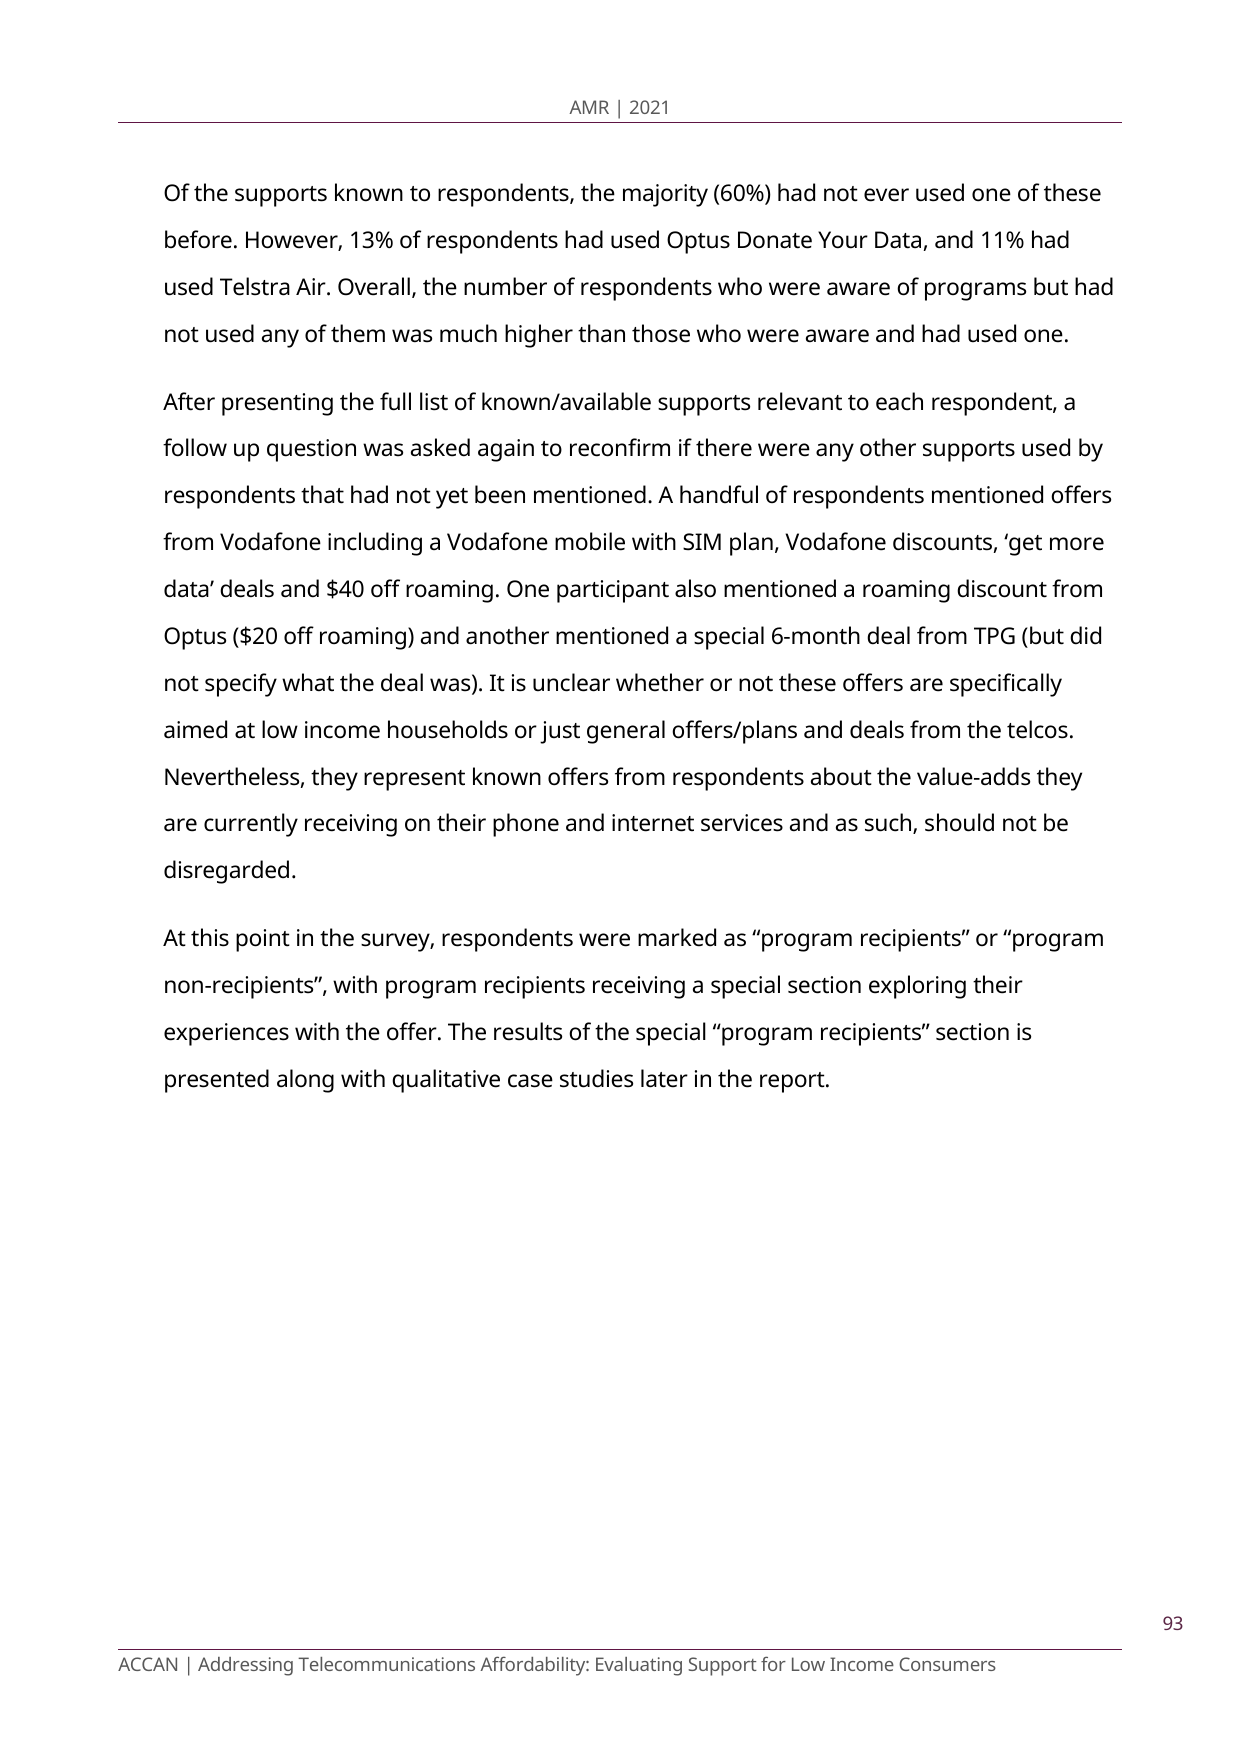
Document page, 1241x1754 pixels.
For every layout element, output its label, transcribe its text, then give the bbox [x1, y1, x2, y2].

text At this point in the survey, respondents were marked as “program recipients” or “program non-recipients”, with program recipients receiving a special section exploring their experiences with the offer. The results of the special “program recipients” section is presented along with qualitative case studies later in the report. [163, 922, 1122, 1094]
text Of the supports known to respondents, the majority (60%) had not ever used one of these before. However, 13% of respondents had used Optus Donate Your Data, and 11% had used Telstra Air. Overall, the number of respondents who were aware of programs but had not used any of them was much higher than those who were aware and had used one. [163, 177, 1122, 349]
text After presenting the full list of known/available supports relevant to each respondent, a follow up question was asked again to reconfirm if there were any other supports used by respondents that had not yet been mentioned. A handful of respondents mentioned offers from Vodafone including a Vodafone mobile with SIM plan, Vodafone discounts, ‘get more data’ deals and $40 off roaming. One participant also mentioned a roaming discount from Optus ($20 off roaming) and another mentioned a special 6-month deal from TPG (but did not specify what the deal was). It is unclear whether or not these offers are specifically aimed at low income households or just general offers/plans and deals from the telcos. Nevertheless, they represent known offers from respondents about the value-adds they are currently receiving on their phone and internet services and as such, should not be disregarded. [163, 386, 1122, 886]
